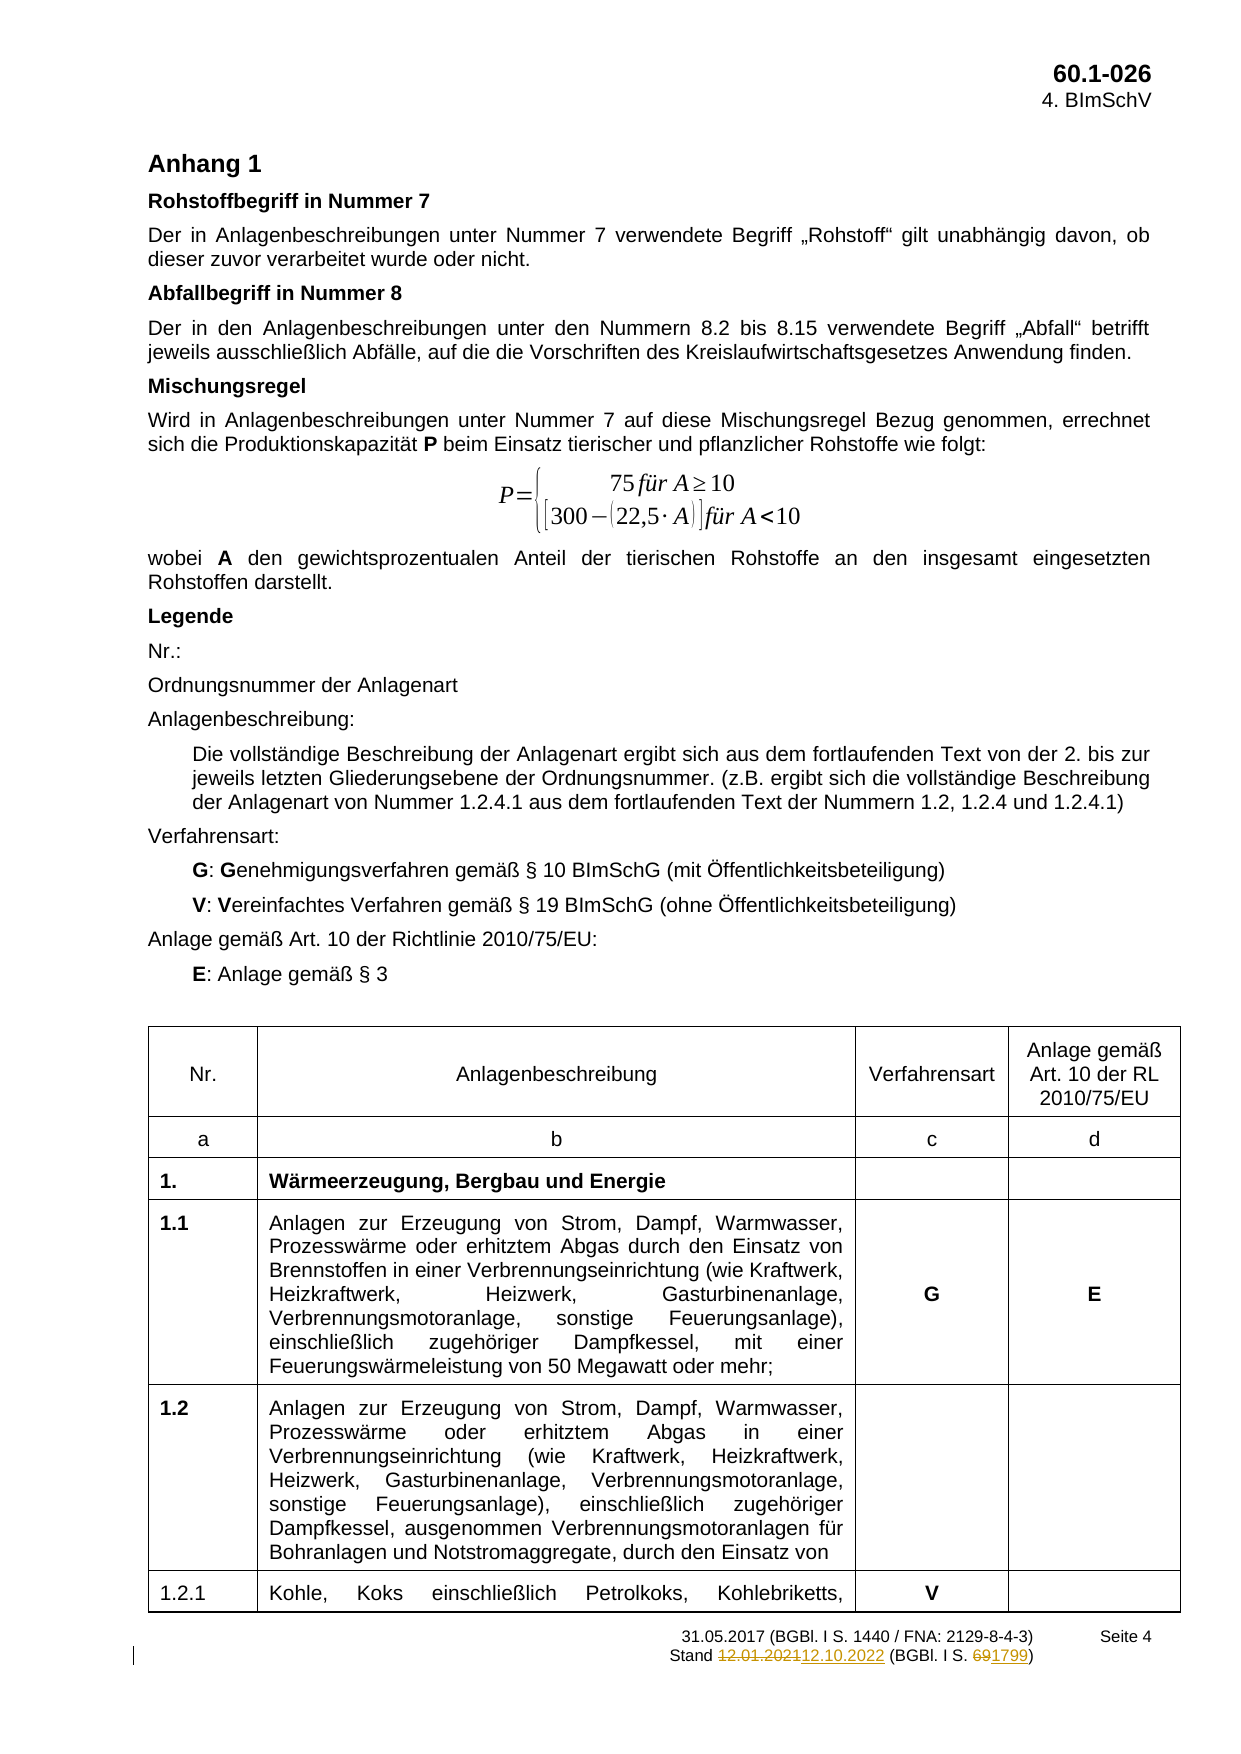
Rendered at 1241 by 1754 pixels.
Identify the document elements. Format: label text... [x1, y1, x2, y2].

table_cell d [1009, 1117, 1180, 1157]
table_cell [258, 1571, 855, 1611]
text Wird in Anlagenbeschreibungen unter Nummer 7 auf diese Mischungsregel Bezug genommen, errechnet sich die Produktionskapazität P beim Einsatz tierischer und pflanzlicher Rohstoffe wie folgt: [148, 408, 1152, 456]
table_cell 1. [149, 1158, 257, 1199]
table_header Anlagenbeschreibung [258, 1027, 855, 1116]
text Legende [148, 604, 1152, 628]
table_cell a [149, 1117, 257, 1157]
table_cell 1.2 [149, 1385, 257, 1570]
table_header Nr. [149, 1027, 257, 1116]
table_cell b [258, 1117, 855, 1157]
text E: Anlage gemäß § 3 [192, 961, 1152, 985]
text Anlagenbeschreibung: [148, 707, 1152, 731]
table_cell G [856, 1200, 1008, 1384]
text Mischungsregel [148, 374, 1152, 398]
table_cell 1.1 [149, 1200, 257, 1384]
text Der in Anlagenbeschreibungen unter Nummer 7 verwendete Begriff „Rohstoff“ gilt unabhängig davon, ob dieser zuvor verarbeitet wurde oder nicht. [148, 223, 1152, 271]
text G: Genehmigungsverfahren gemäß § 10 BImSchG (mit Öffentlichkeitsbeteiligung) [192, 858, 1152, 882]
text Die vollständige Beschreibung der Anlagenart ergibt sich aus dem fortlaufenden Text von der 2. bis zur jeweils letzten Gliederungsebene der Ordnungsnummer. (z.B. ergibt sich die vollständige Beschreibung der Anlagenart von Nummer 1.2.4.1 aus dem fortlaufenden Text der Nummern 1.2, 1.2.4 und 1.2.4.1) [192, 742, 1152, 813]
table_cell V [856, 1571, 1008, 1611]
table_cell 1.2.1 [149, 1571, 257, 1611]
table_cell Anlagen zur Erzeugung von Strom, Dampf, Warmwasser, Prozesswärme oder erhitztem Abgas in einer Verbrennungseinrichtung (wie Kraftwerk, Heizkraftwerk, Heizwerk, Gasturbinenanlage, Verbrennungsmotoranlage, sonstige Feuerungsanlage), einschließlich zugehöriger Dampfkessel, ausgenommen Verbrennungsmotoranlagen für Bohranlagen und Notstromaggregate, durch den Einsatz von [258, 1385, 855, 1570]
table_cell [1009, 1385, 1180, 1570]
table_cell E [1009, 1200, 1180, 1384]
text V: Vereinfachtes Verfahren gemäß § 19 BImSchG (ohne Öffentlichkeitsbeteiligung) [192, 893, 1152, 917]
table_cell Anlagen zur Erzeugung von Strom, Dampf, Warmwasser, Prozesswärme oder erhitztem Abgas durch den Einsatz von Brennstoffen in einer Verbrennungseinrichtung (wie Kraftwerk, Heizkraftwerk, Heizwerk, Gasturbinenanlage, Verbrennungsmotoranlage, sonstige Feuerungsanlage), einschließlich zugehöriger Dampfkessel, mit einer Feuerungswärmeleistung von 50 Megawatt oder mehr; [258, 1200, 855, 1384]
text wobei A den gewichtsprozentualen Anteil der tierischen Rohstoffe an den insgesamt eingesetzten Rohstoffen darstellt. [148, 546, 1152, 594]
table_cell [1009, 1158, 1180, 1199]
table_header Anlage gemäß Art. 10 der RL 2010/75/EU [1009, 1027, 1180, 1116]
table_cell Wärmeerzeugung, Bergbau und Energie [258, 1158, 855, 1199]
table_cell [856, 1385, 1008, 1570]
table_cell [1009, 1571, 1180, 1611]
text Verfahrensart: [148, 824, 1152, 848]
text Rohstoffbegriff in Nummer 7 [148, 188, 1152, 212]
table_cell [856, 1158, 1008, 1199]
text Der in den Anlagenbeschreibungen unter den Nummern 8.2 bis 8.15 verwendete Begriff „Abfall“ betrifft jeweils ausschließlich Abfälle, auf die die Vorschriften des Kreislaufwirtschaftsgesetzes Anwendung finden. [148, 316, 1152, 363]
table_header Verfahrensart [856, 1027, 1008, 1116]
text Ordnungsnummer der Anlagenart [148, 673, 1152, 697]
subtitle Anhang 1 [148, 149, 1152, 178]
text Nr.: [148, 638, 1152, 662]
text Anlage gemäß Art. 10 der Richtlinie 2010/75/EU: [148, 927, 1152, 951]
table_cell c [856, 1117, 1008, 1157]
text Abfallbegriff in Nummer 8 [148, 281, 1152, 305]
